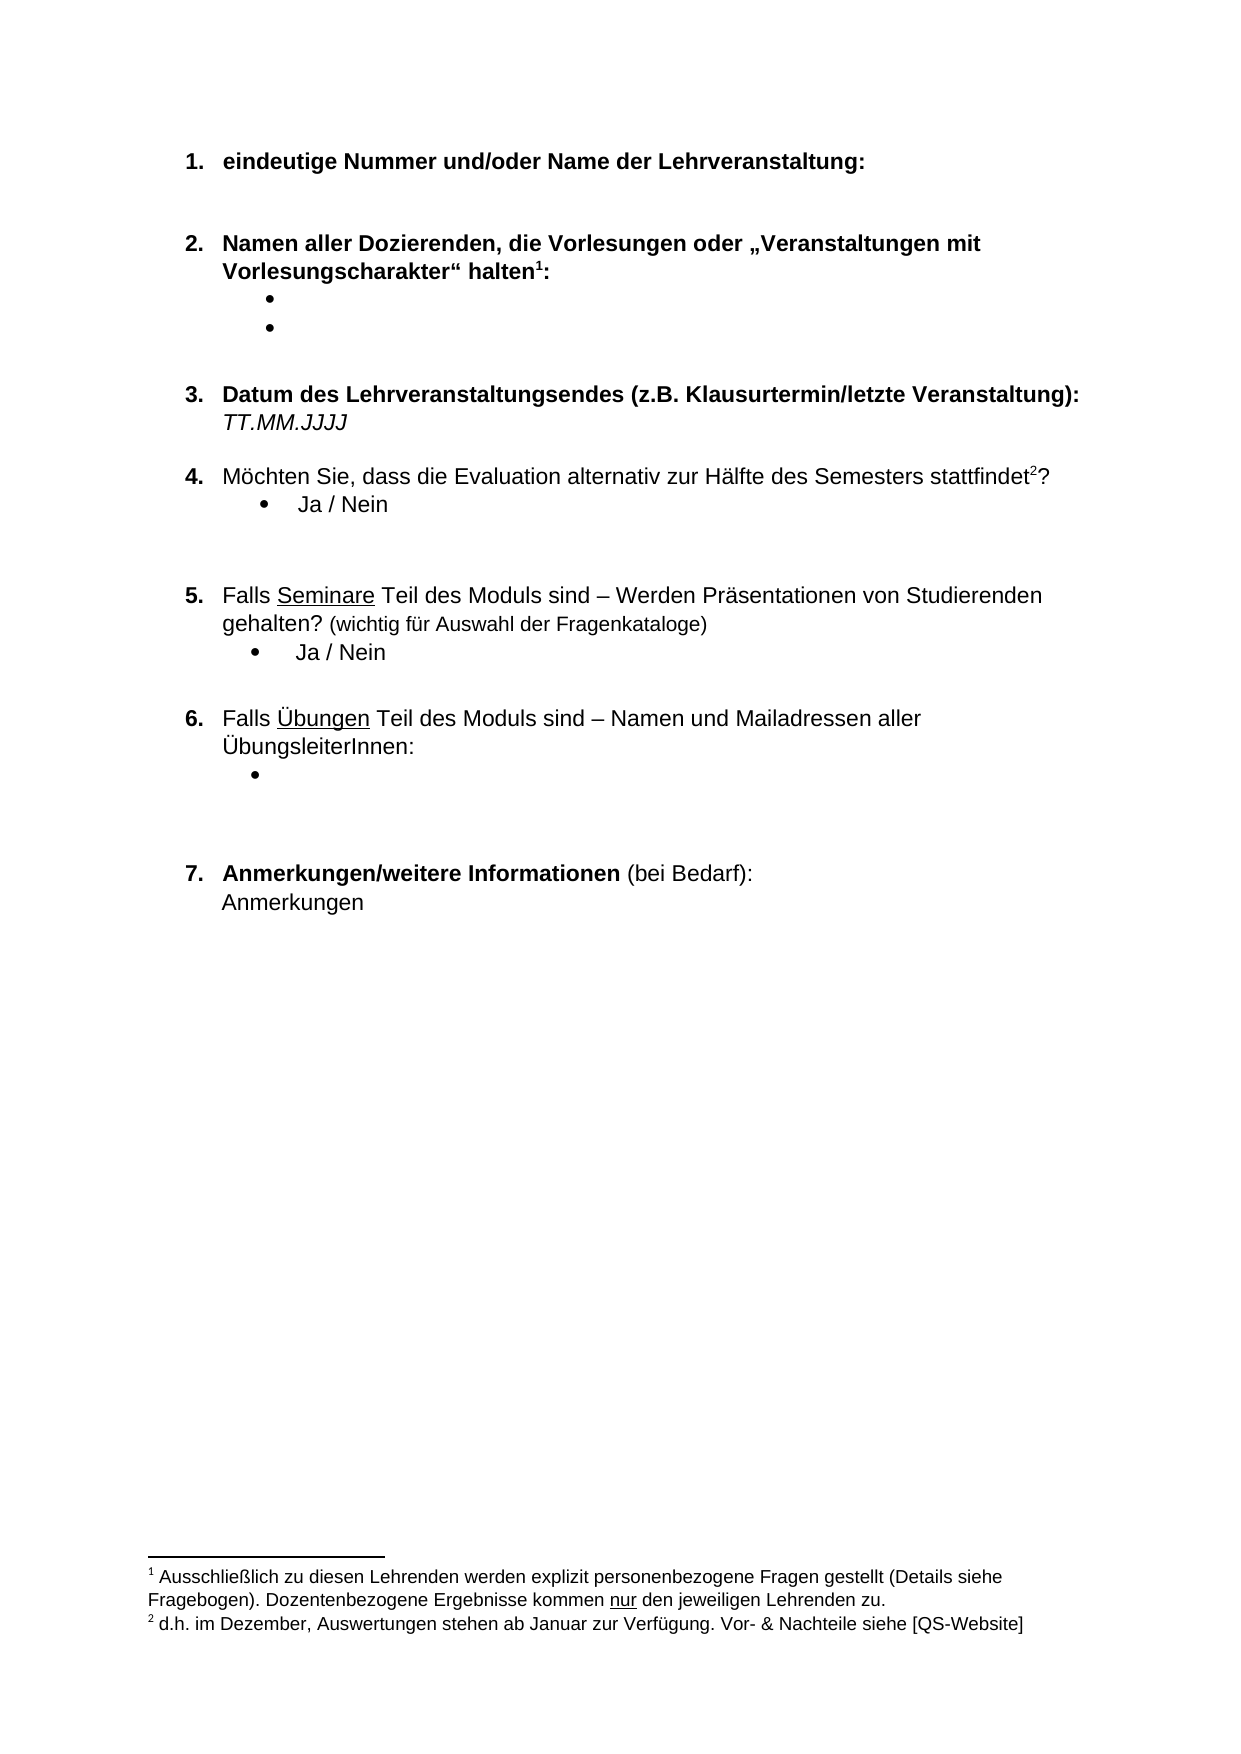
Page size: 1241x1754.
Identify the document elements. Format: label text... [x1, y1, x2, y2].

list Falls Seminare Teil des Moduls sind – Werden Präsentationen von Studierenden gehalten? (wichtig für Auswahl der Fragenkataloge) [185, 582, 1093, 637]
list Ja / Nein [260, 491, 1093, 517]
text Anmerkungen [221, 889, 1093, 915]
list Namen aller Dozierenden, die Vorlesungen oder „Veranstaltungen mit Vorlesungscharakter“ halten: [185, 229, 1093, 284]
list Ja / Nein [251, 639, 1093, 665]
list Anmerkungen/weitere Informationen (bei Bedarf): [185, 860, 1093, 887]
list eindeutige Nummer und/oder Name der Lehrveranstaltung: [185, 148, 1093, 174]
list Falls Übungen Teil des Moduls sind – Namen und Mailadressen aller ÜbungsleiterInnen: [185, 705, 1093, 759]
text TT.MM.JJJJ [222, 409, 1093, 436]
list Möchten Sie, dass die Evaluation alternativ zur Hälfte des Semesters stattfindet? [185, 463, 1093, 489]
list Datum des Lehrveranstaltungsendes (z.B. Klausurtermin/letzte Veranstaltung): [185, 381, 1093, 407]
